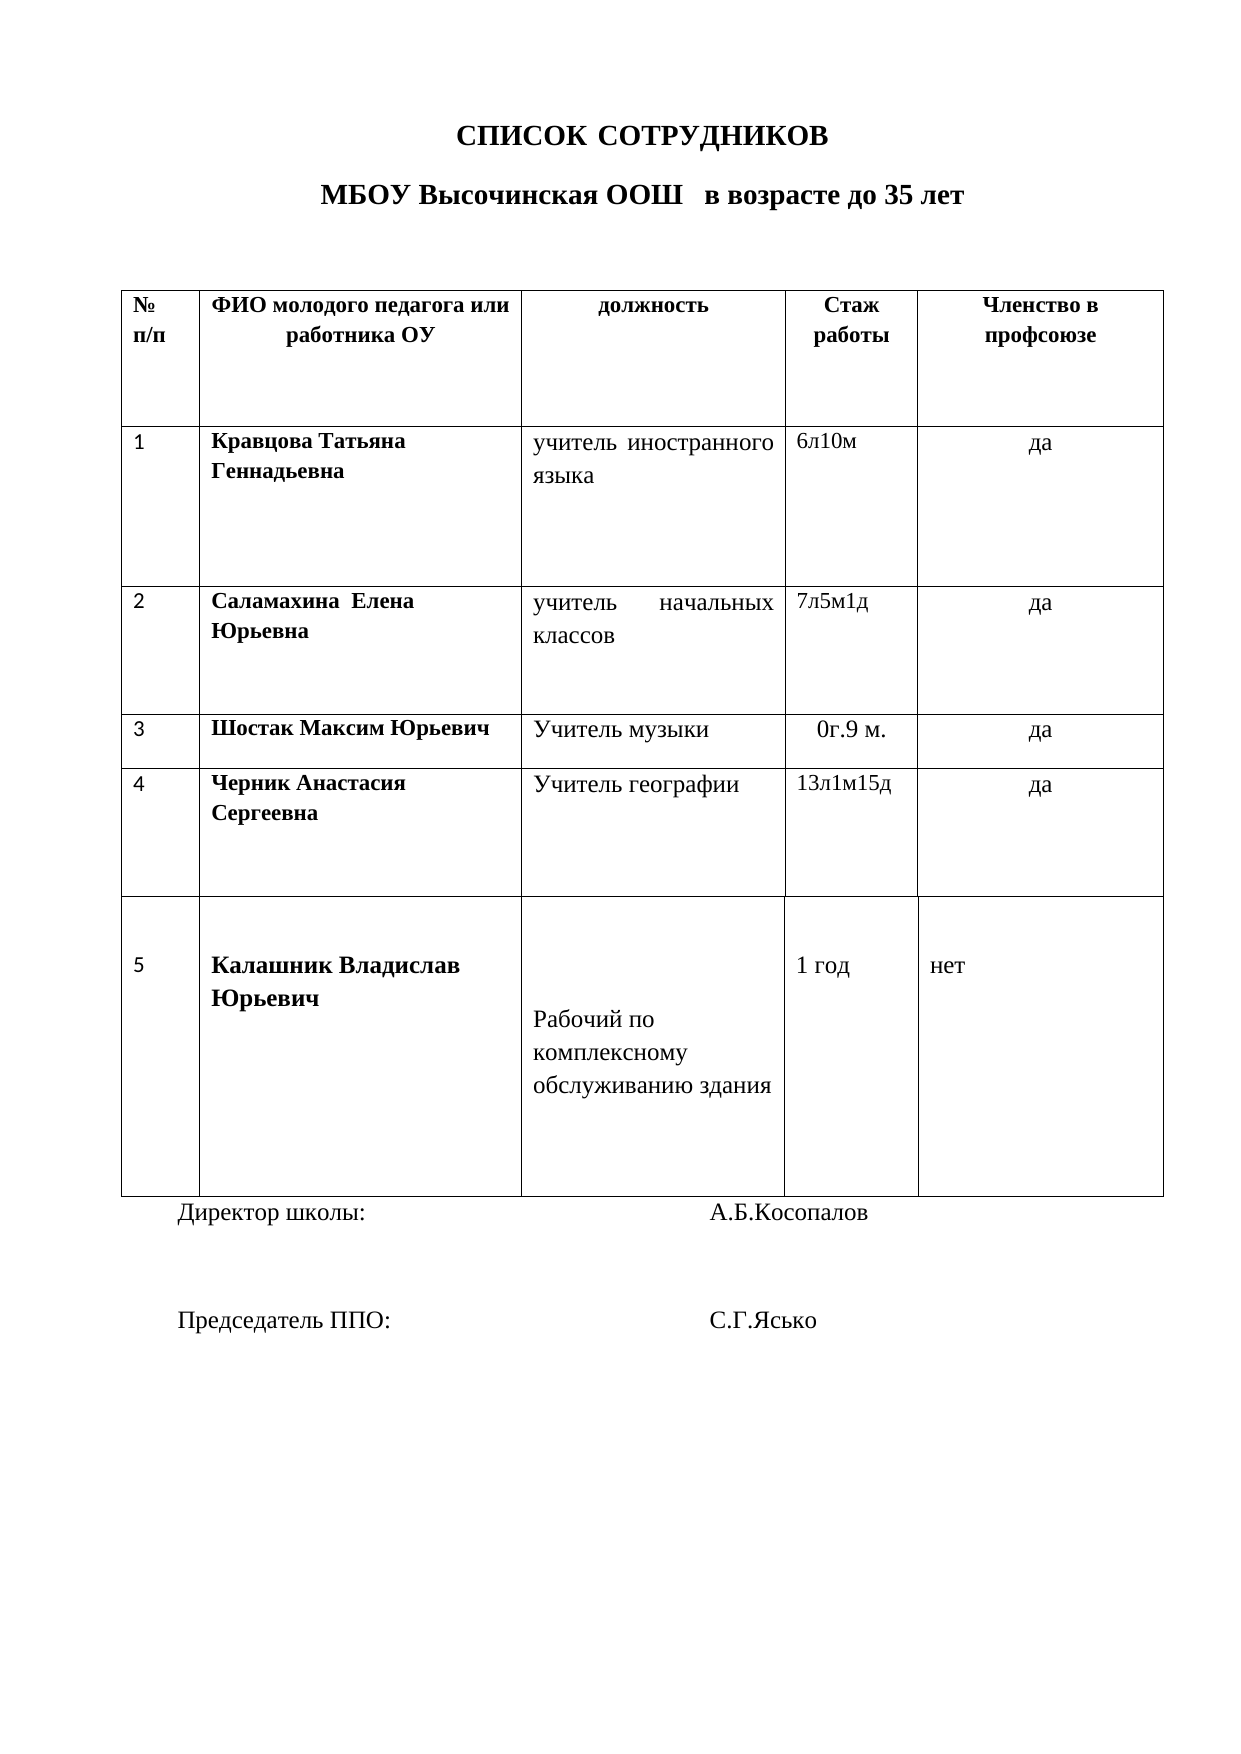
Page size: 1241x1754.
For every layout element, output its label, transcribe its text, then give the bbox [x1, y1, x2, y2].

table_cell 1 [122, 427, 199, 586]
table_cell 13л1м15д [786, 769, 917, 896]
table_cell учитель начальных классов [522, 587, 785, 713]
table_cell нет [919, 897, 1163, 1196]
table_header должность [522, 291, 785, 426]
table_cell Калашник Владислав Юрьевич [200, 897, 521, 1196]
table_cell Рабочий по комплексному обслуживанию здания [522, 897, 784, 1196]
table_cell 4 [122, 769, 199, 896]
table_cell Саламахина Елена Юрьевна [200, 587, 521, 713]
table_cell да [918, 587, 1163, 713]
table_cell Учитель музыки [522, 715, 785, 768]
table_cell 0г.9 м. [786, 715, 917, 768]
table_cell 7л5м1д [786, 587, 917, 713]
table_cell Черник Анастасия Сергеевна [200, 769, 521, 896]
table_cell Кравцова Татьяна Геннадьевна [200, 427, 521, 586]
table_cell да [918, 769, 1163, 896]
table_cell Учитель географии [522, 769, 785, 896]
text Председатель ППО: С.Г.Ясько [177, 1305, 1152, 1334]
table_header Стаж работы [786, 291, 917, 426]
table_cell 1 год [785, 897, 918, 1196]
text СПИСОК СОТРУДНИКОВ [133, 118, 1152, 152]
table_cell 6л10м [786, 427, 917, 586]
table_cell да [918, 427, 1163, 586]
table_cell Шостак Максим Юрьевич [200, 715, 521, 768]
text Директор школы: А.Б.Косопалов [177, 1197, 1152, 1226]
table_cell да [918, 715, 1163, 768]
table_cell 5 [122, 897, 199, 1196]
table_header Членство в профсоюзе [918, 291, 1163, 426]
table_header № п/п [122, 291, 199, 426]
table_cell 2 [122, 587, 199, 713]
text МБОУ Высочинская ООШ в возрасте до 35 лет [133, 177, 1152, 211]
table_cell учитель иностранного языка [522, 427, 785, 586]
table_header ФИО молодого педагога или работника ОУ [200, 291, 521, 426]
table_cell 3 [122, 715, 199, 768]
